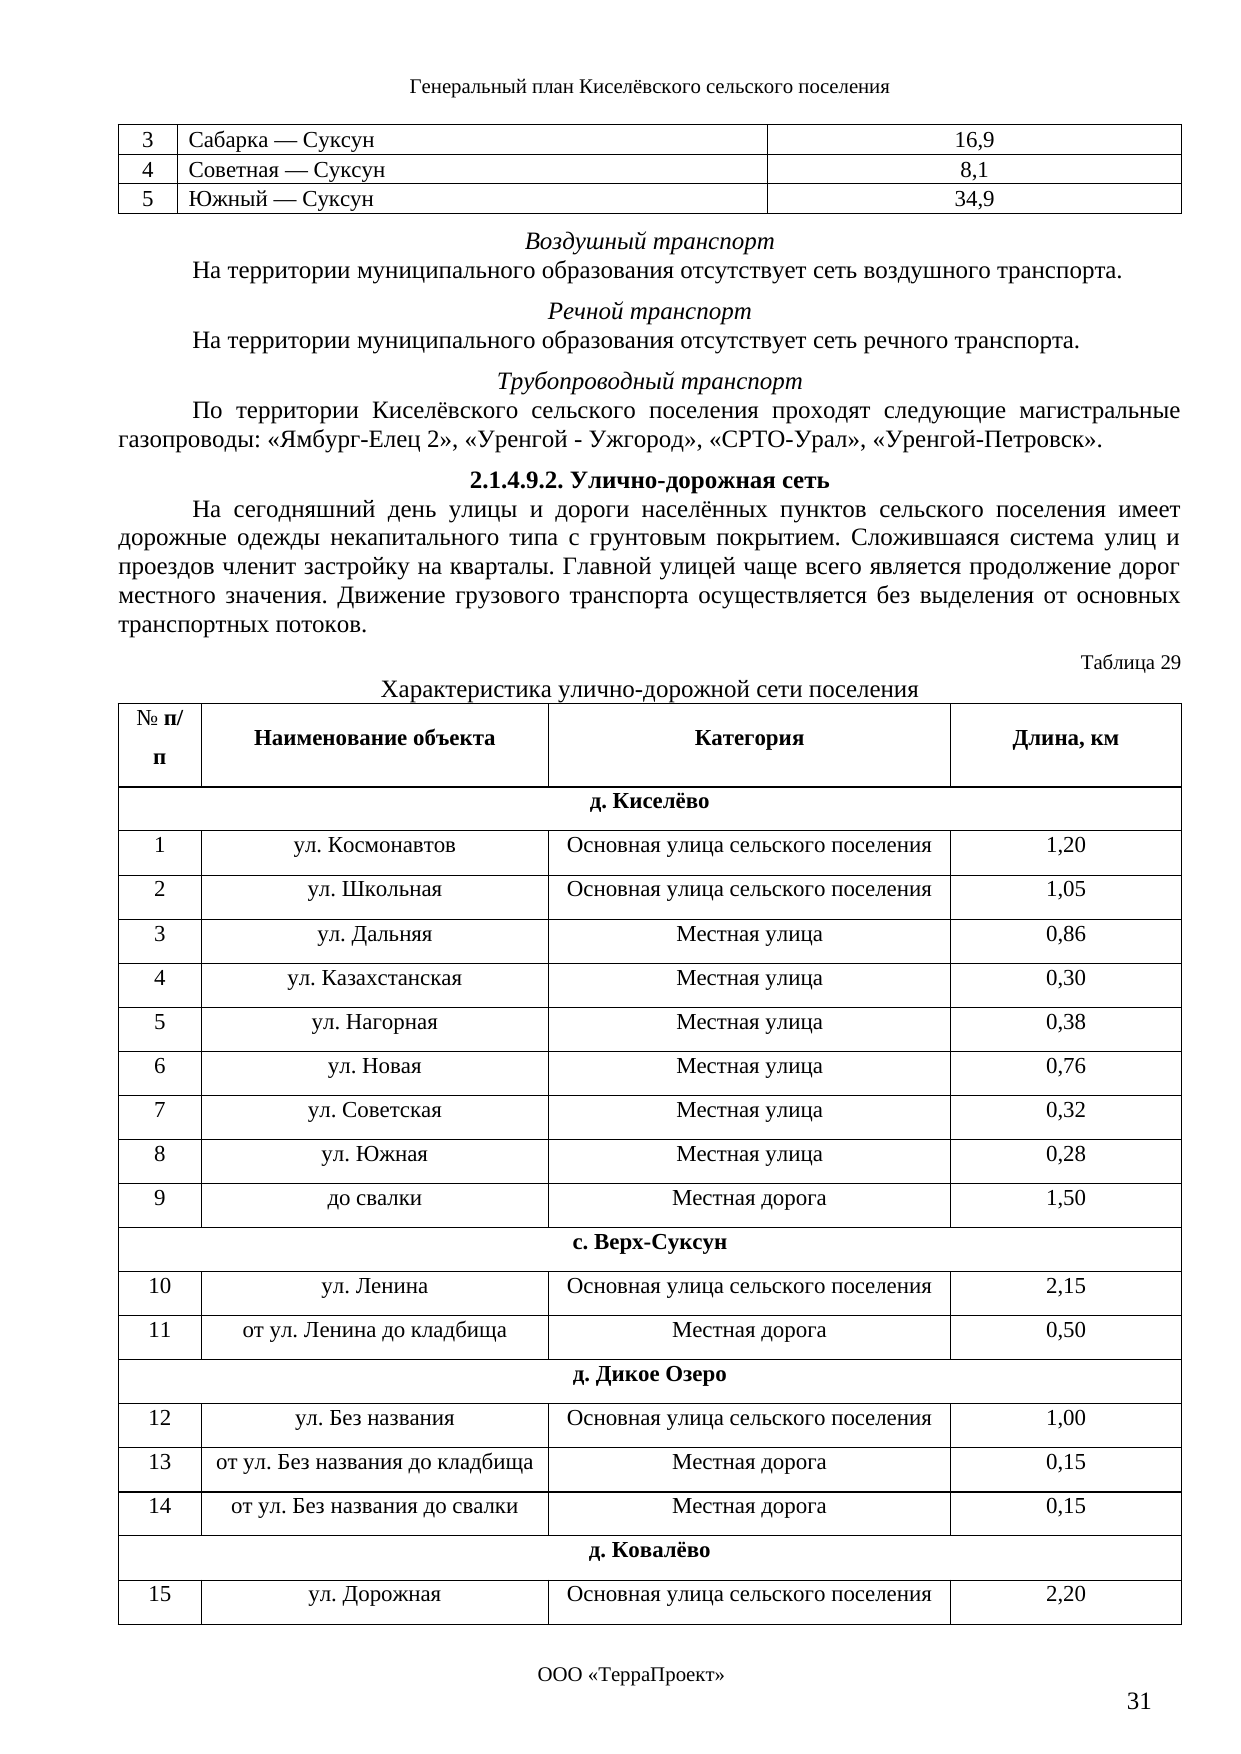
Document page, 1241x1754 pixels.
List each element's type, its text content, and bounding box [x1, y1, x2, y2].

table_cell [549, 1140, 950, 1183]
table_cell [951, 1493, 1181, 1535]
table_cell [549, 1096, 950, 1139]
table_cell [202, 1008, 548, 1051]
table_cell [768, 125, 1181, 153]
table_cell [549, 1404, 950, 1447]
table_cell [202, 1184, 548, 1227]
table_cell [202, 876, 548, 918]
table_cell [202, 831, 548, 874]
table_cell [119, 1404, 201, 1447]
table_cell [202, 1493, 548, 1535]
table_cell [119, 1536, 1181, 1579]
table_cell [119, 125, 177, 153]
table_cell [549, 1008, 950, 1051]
text По территории Киселёвского сельского поселения проходят следующие магистральные газопроводы: «Ямбург-Елец 2», «Уренгой - Ужгород», «СРТО-Урал», «Уренгой-Петровск». [118, 395, 1181, 452]
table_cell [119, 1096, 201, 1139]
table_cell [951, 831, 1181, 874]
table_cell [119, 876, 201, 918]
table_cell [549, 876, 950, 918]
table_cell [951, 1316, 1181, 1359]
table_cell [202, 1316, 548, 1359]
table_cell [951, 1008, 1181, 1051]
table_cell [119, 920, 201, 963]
text 2.1.4.9.2. Улично-дорожная сеть [118, 465, 1181, 494]
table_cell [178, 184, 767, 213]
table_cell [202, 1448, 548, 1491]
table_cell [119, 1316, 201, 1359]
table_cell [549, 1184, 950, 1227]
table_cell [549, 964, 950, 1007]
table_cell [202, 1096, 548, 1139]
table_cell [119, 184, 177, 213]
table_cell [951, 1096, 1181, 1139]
text Воздушный транспорт [118, 226, 1181, 255]
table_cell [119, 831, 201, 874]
text Таблица 29 [118, 650, 1181, 674]
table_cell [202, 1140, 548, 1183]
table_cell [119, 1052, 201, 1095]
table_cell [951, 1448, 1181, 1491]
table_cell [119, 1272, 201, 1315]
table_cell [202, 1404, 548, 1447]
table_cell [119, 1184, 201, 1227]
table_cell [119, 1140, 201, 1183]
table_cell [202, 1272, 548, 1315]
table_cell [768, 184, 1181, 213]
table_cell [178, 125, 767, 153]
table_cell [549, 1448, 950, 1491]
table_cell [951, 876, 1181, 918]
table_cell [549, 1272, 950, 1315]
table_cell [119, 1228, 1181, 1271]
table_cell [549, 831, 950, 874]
text На территории муниципального образования отсутствует сеть воздушного транспорта. [118, 255, 1181, 284]
text Характеристика улично-дорожной сети поселения [118, 674, 1181, 703]
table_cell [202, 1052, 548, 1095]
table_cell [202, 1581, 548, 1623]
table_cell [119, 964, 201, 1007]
text На сегодняшний день улицы и дороги населённых пунктов сельского поселения имеет дорожные одежды некапитального типа с грунтовым покрытием. Сложившаяся система улиц и проездов членит застройку на кварталы. Главной улицей чаще всего является продолжение дорог местного значения. Движение грузового транспорта осуществляется без выделения от основных транспортных потоков. [118, 494, 1181, 637]
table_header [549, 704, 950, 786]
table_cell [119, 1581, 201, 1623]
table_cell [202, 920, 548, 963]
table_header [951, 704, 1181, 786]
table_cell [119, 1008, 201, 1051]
text Речной транспорт [118, 296, 1181, 325]
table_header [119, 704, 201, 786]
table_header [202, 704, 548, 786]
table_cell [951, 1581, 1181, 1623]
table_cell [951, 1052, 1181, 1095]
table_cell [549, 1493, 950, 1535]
text Трубопроводный транспорт [118, 366, 1181, 395]
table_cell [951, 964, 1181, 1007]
text На территории муниципального образования отсутствует сеть речного транспорта. [118, 325, 1181, 354]
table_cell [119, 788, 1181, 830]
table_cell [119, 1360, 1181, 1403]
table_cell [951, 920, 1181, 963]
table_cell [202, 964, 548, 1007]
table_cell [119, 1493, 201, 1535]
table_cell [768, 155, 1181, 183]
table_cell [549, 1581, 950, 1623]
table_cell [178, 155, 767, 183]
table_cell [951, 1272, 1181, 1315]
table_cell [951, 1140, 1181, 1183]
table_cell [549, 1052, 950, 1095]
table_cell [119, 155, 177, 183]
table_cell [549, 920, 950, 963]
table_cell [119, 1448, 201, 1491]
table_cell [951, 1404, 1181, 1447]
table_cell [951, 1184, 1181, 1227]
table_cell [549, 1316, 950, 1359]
